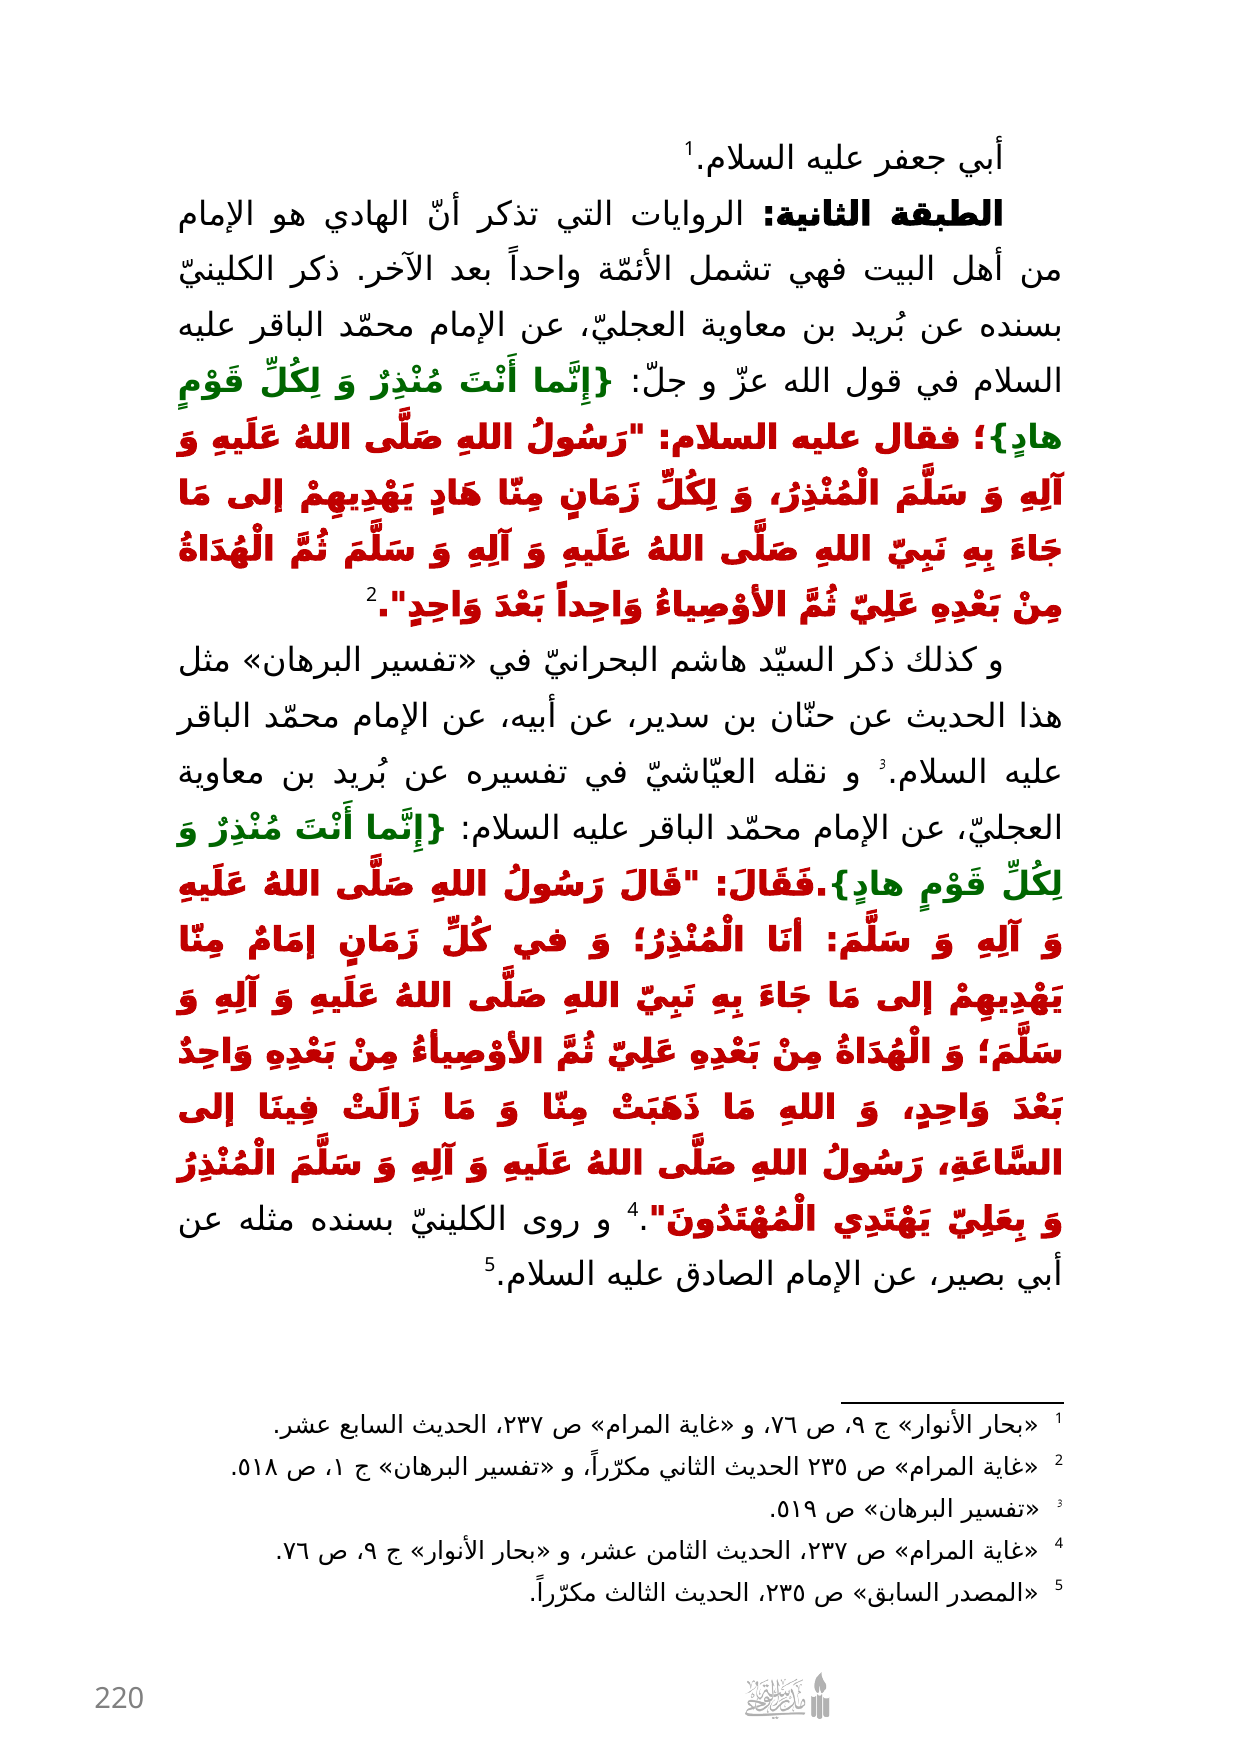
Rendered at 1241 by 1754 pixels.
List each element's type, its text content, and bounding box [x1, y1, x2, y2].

picture [745, 1672, 830, 1719]
text أبي جعفر عليه السلام. [177, 136, 1063, 192]
text الطبقة الثانية: الروايات التي تذكر أنّ الهادي هو الإمام من أهل البيت فهي تشمل الأئمّة واحداً بعد الآخر. ذكر الكلينيّ بسنده عن بُريد بن معاوية العجليّ، عن الإمام محمّد الباقر عليه السلام في‏ قول الله عزّ و جلّ: {إِنَّما أَنْتَ مُنْذِرٌ وَ لِكُلِّ قَوْمٍ هادٍ}؛ فقال عليه السلام: "رَسُولُ اللهِ صَلَّى اللهُ عَلَيهِ وَ آلِهِ وَ سَلَّمَ الْمُنْذِرُ، وَ لِكُلِّ زَمَانٍ مِنّا هَادٍ يَهْدِيهِمْ إلى مَا جَاءَ بِهِ نَبِيّ اللهِ صَلَّى اللهُ عَلَيهِ وَ آلِهِ وَ سَلَّمَ ثُمَّ الْهُدَاةُ مِنْ بَعْدِهِ عَلِيّ ثُمَّ الأوْصِياءُ وَاحِداً بَعْدَ وَاحِدٍ". [177, 192, 1063, 638]
text و كذلك ذكر السيّد هاشم البحرانيّ في «تفسير البرهان» مثل هذا الحديث عن حنّان بن سدير، عن أبيه، عن الإمام محمّد الباقر عليه السلام. و نقله العيّاشيّ في تفسيره عن بُريد بن معاوية العجليّ، عن الإمام محمّد الباقر عليه السلام: {إِنَّما أَنْتَ مُنْذِرٌ وَ لِكُلِّ قَوْمٍ هادٍ}.فَقَالَ: "قَالَ رَسُولُ اللهِ صَلَّى اللهُ عَلَيهِ وَ آلِهِ وَ سَلَّمَ: أنَا الْمُنْذِرُ؛ وَ في كُلِّ زَمَانٍ إمَامٌ مِنّا يَهْدِيهِمْ إلى مَا جَاءَ بِهِ نَبِيّ اللهِ صَلَّى اللهُ عَلَيهِ وَ آلِهِ وَ سَلَّمَ؛ وَ الْهُدَاةُ مِنْ بَعْدِهِ عَلِيّ ثُمَّ الأوْصِيأءُ مِنْ بَعْدِهِ وَاحِدٌ بَعْدَ وَاحِدٍ، وَ اللهِ مَا ذَهَبَتْ مِنّا وَ مَا زَالَتْ فِينَا إلى السَّاعَةِ، رَسُولُ اللهِ صَلَّى اللهُ عَلَيهِ وَ آلِهِ وَ سَلَّمَ الْمُنْذِرُ وَ بِعَلِيّ يَهْتَدِي الْمُهْتَدُونَ"‏. و روى الكلينيّ بسنده مثله عن أبي بصير، عن الإمام الصادق عليه السلام. [177, 638, 1063, 1308]
